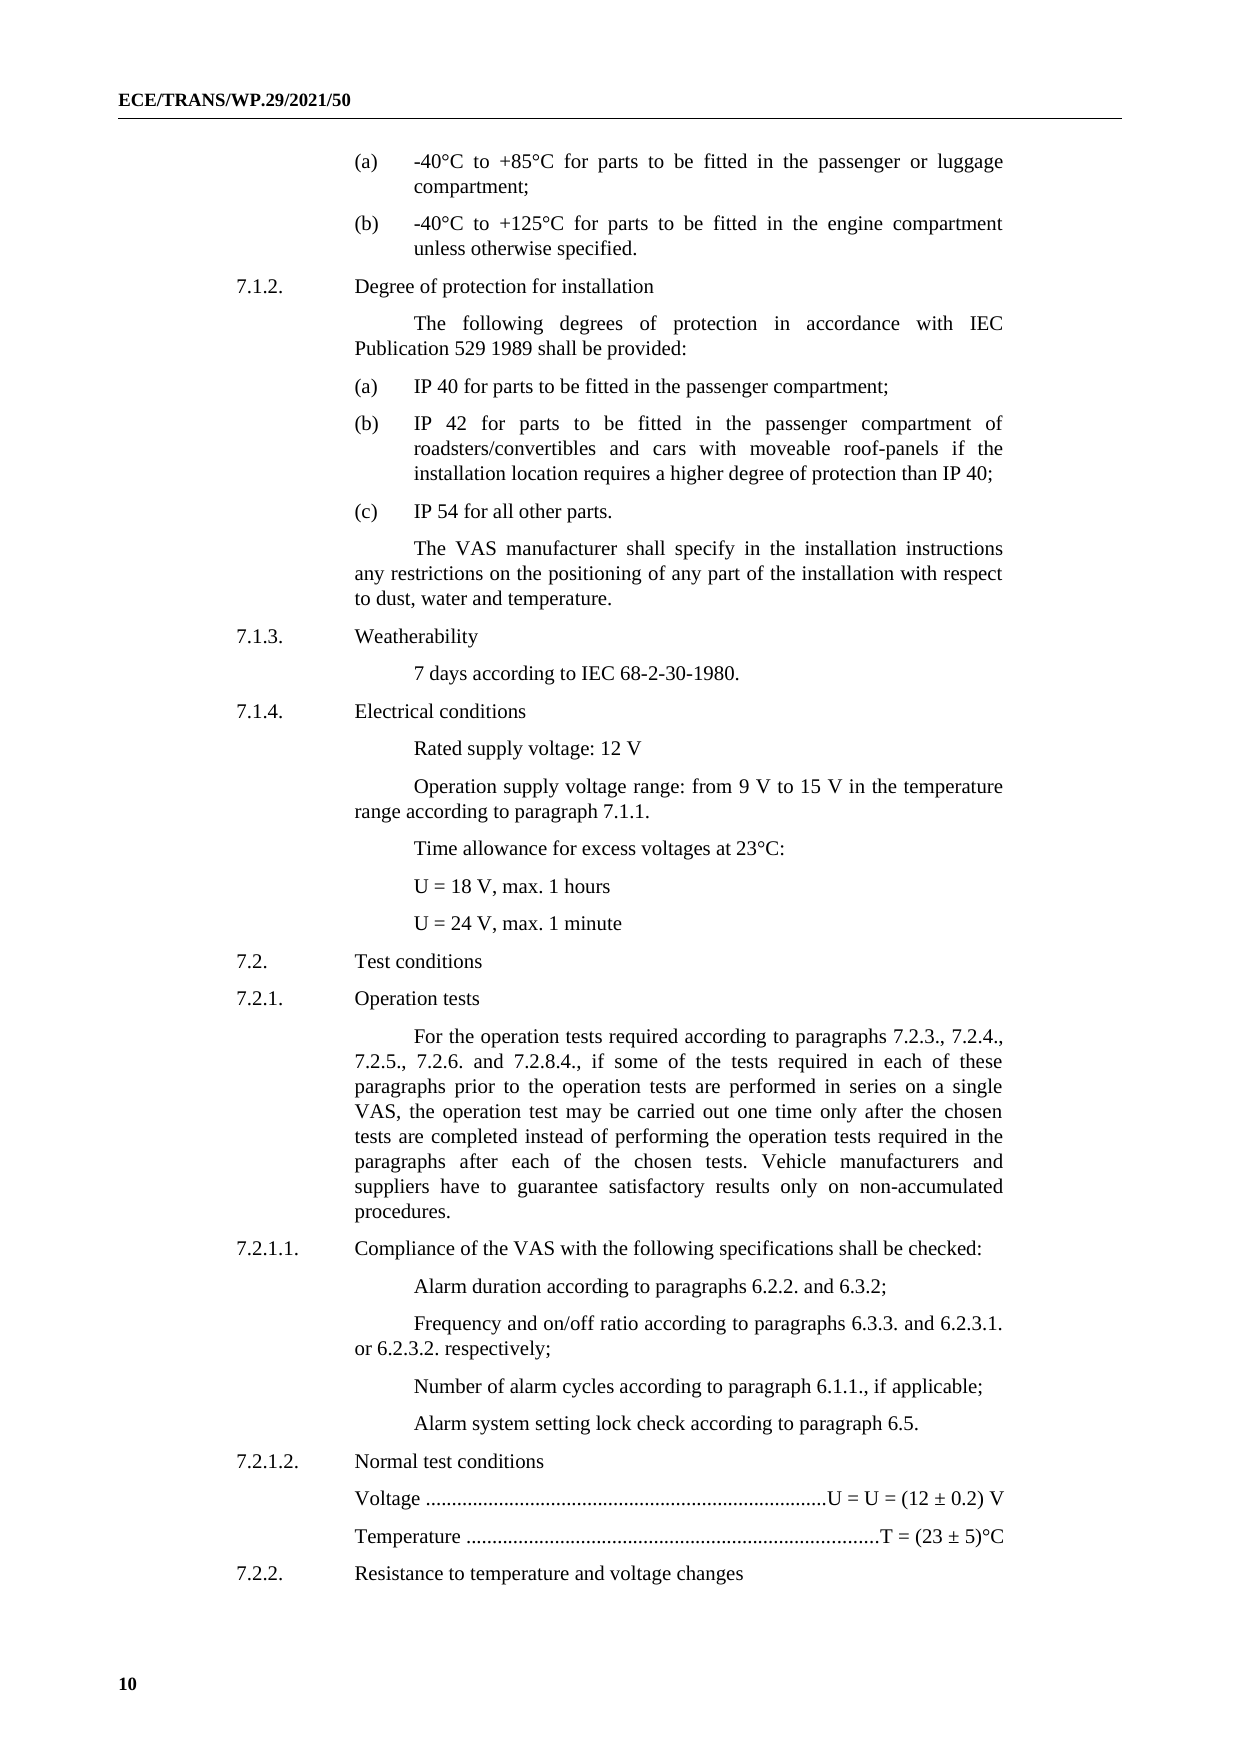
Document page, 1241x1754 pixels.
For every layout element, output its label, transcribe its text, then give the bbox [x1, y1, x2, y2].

text Rated supply voltage: 12 V [354, 735, 1004, 760]
text 7.2.1. Operation tests [236, 985, 1004, 1010]
text 7.1.4. Electrical conditions [236, 698, 1004, 723]
text 7.1.2. Degree of protection for installation [236, 273, 1004, 298]
text 7.2.2. Resistance to temperature and voltage changes [236, 1560, 1004, 1585]
text Temperature T = (23 ± 5)°C [236, 1523, 1004, 1548]
text Alarm system setting lock check according to paragraph 6.5. [354, 1410, 1004, 1435]
text (b) -40°C to +125°C for parts to be fitted in the engine compartment unless otherwise specified. [354, 210, 1004, 260]
text (c) IP 54 for all other parts. [354, 498, 1004, 523]
text 7.2.1.1. Compliance of the VAS with the following specifications shall be checked: [236, 1235, 1004, 1260]
text 7.2.1.2. Normal test conditions [236, 1448, 1004, 1473]
text The VAS manufacturer shall specify in the installation instructions any restrictions on the positioning of any part of the installation with respect to dust, water and temperature. [354, 535, 1004, 610]
text 7.2. Test conditions [236, 948, 1004, 973]
text 7 days according to IEC 68-2-30-1980. [354, 660, 1004, 685]
text Alarm duration according to paragraphs 6.2.2. and 6.3.2; [354, 1273, 1004, 1298]
text For the operation tests required according to paragraphs 7.2.3., 7.2.4., 7.2.5., 7.2.6. and 7.2.8.4., if some of the tests required in each of these paragraphs prior to the operation tests are performed in series on a single VAS, the operation test may be carried out one time only after the chosen tests are completed instead of performing the operation tests required in the paragraphs after each of the chosen tests. Vehicle manufacturers and suppliers have to guarantee satisfactory results only on non-accumulated procedures. [354, 1023, 1004, 1223]
text (b) IP 42 for parts to be fitted in the passenger compartment of roadsters/convertibles and cars with moveable roof-panels if the installation location requires a higher degree of protection than IP 40; [354, 410, 1004, 485]
text 7.1.3. Weatherability [236, 623, 1004, 648]
text U = 24 V, max. 1 minute [354, 910, 1004, 935]
text Number of alarm cycles according to paragraph 6.1.1., if applicable; [354, 1373, 1004, 1398]
text Voltage U = U = (12 ± 0.2) V [236, 1485, 1004, 1510]
text The following degrees of protection in accordance with IEC Publication 529 1989 shall be provided: [354, 310, 1004, 360]
text (a) IP 40 for parts to be fitted in the passenger compartment; [354, 373, 1004, 398]
text U = 18 V, max. 1 hours [354, 873, 1004, 898]
text Frequency and on/off ratio according to paragraphs 6.3.3. and 6.2.3.1. or 6.2.3.2. respectively; [354, 1310, 1004, 1360]
text (a) -40°C to +85°C for parts to be fitted in the passenger or luggage compartment; [354, 148, 1004, 198]
text Operation supply voltage range: from 9 V to 15 V in the temperature range according to paragraph 7.1.1. [354, 773, 1004, 823]
text Time allowance for excess voltages at 23°C: [354, 835, 1004, 860]
